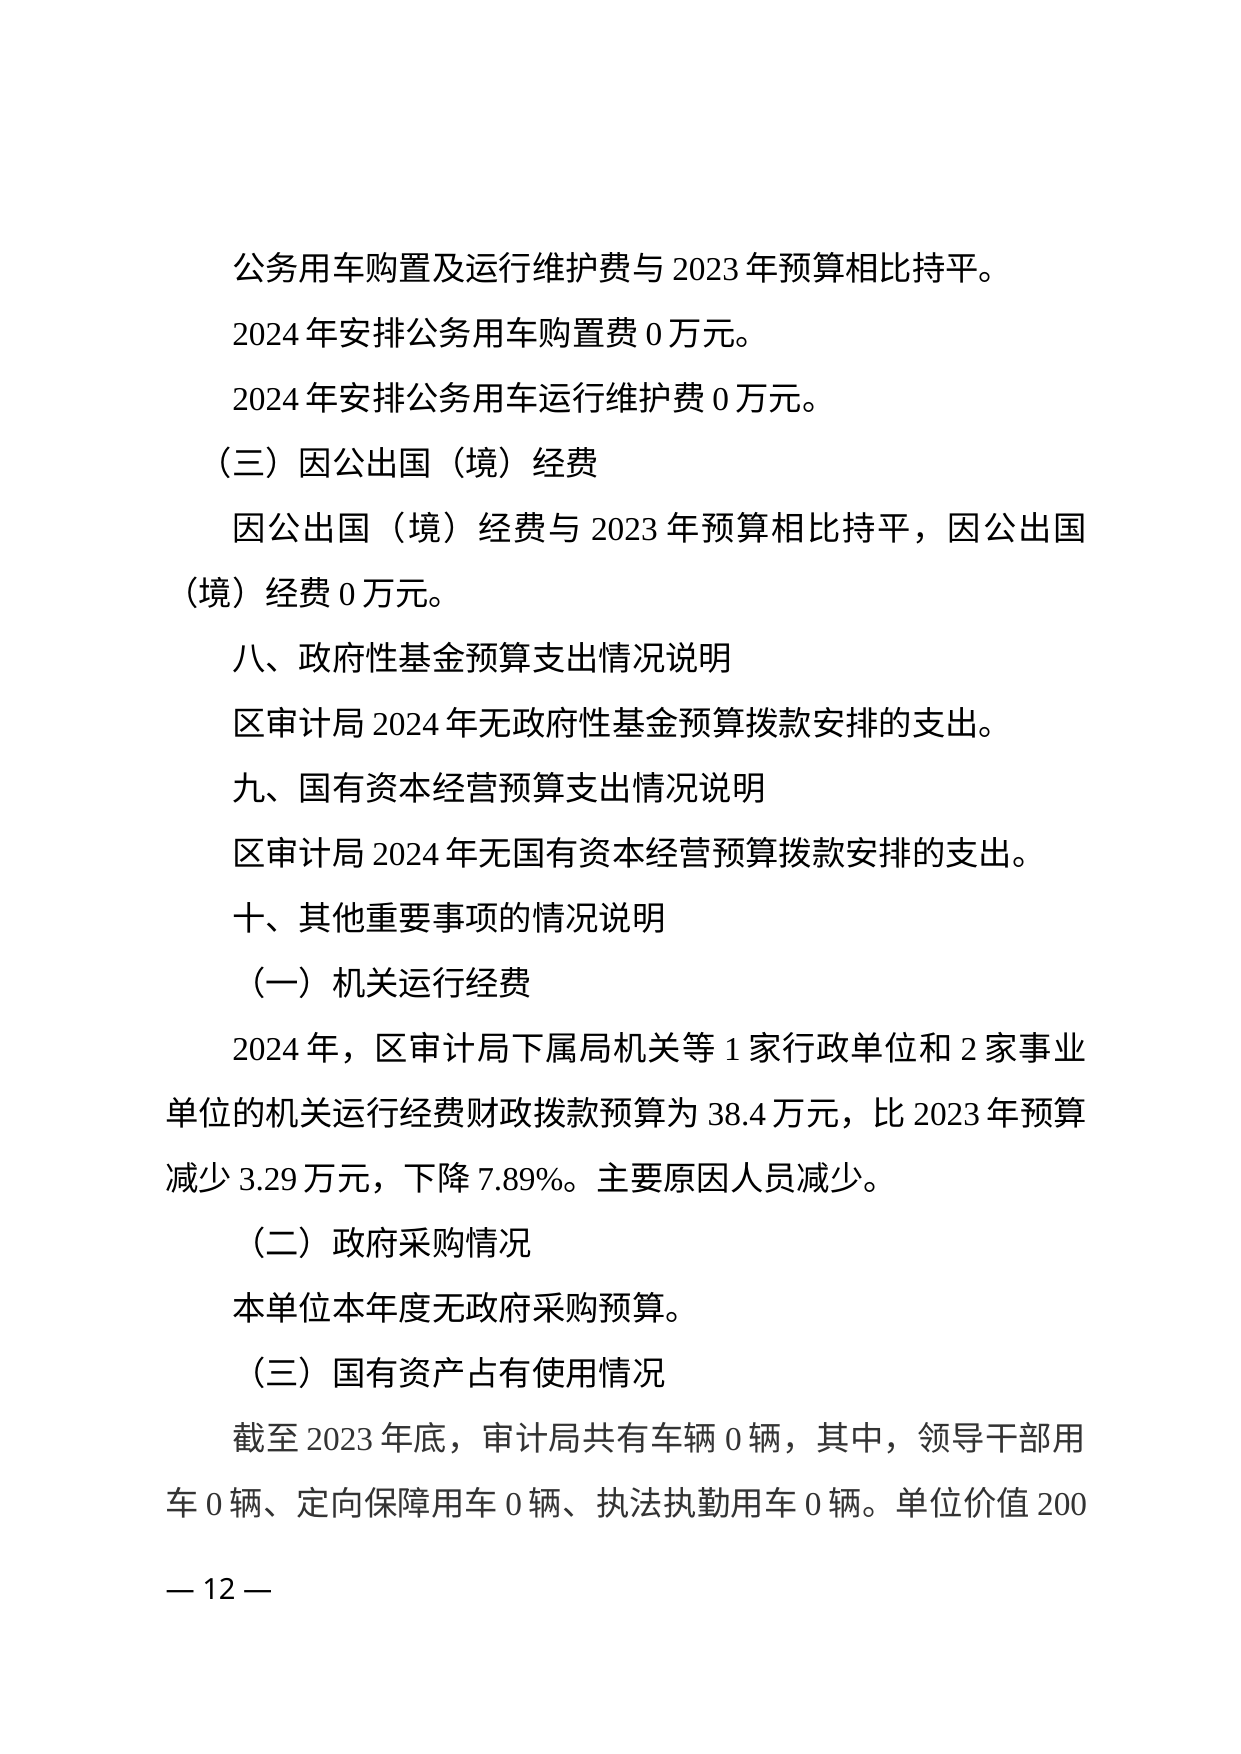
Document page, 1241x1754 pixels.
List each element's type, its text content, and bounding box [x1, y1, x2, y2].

text 2024年安排公务用车运行维护费0万元。 [165, 363, 1087, 428]
text 2024年，区审计局下属局机关等1家行政单位和2家事业单位的机关运行经费财政拨款预算为38.4万元，比2023年预算减少3.29万元，下降7.89%。主要原因人员减少。 [165, 1013, 1087, 1208]
text 区审计局2024年无政府性基金预算拨款安排的支出。 [165, 688, 1087, 753]
text （二）政府采购情况 [165, 1208, 1087, 1273]
text 因公出国（境）经费与2023年预算相比持平，因公出国（境）经费0万元。 [165, 493, 1087, 623]
text 十、其他重要事项的情况说明 [165, 883, 1087, 948]
text （三）国有资产占有使用情况 [165, 1338, 1087, 1403]
text 区审计局2024年无国有资本经营预算拨款安排的支出。 [165, 818, 1087, 883]
text 2024年安排公务用车购置费0万元。 [165, 298, 1087, 363]
list 公务用车购置及运行维护费与2023年预算相比持平。 [165, 233, 1087, 298]
text 八、政府性基金预算支出情况说明 [165, 623, 1087, 688]
text （一）机关运行经费 [165, 948, 1087, 1013]
text 本单位本年度无政府采购预算。 [165, 1273, 1087, 1338]
text 九、国有资本经营预算支出情况说明 [165, 753, 1087, 818]
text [165, 1403, 1087, 1533]
text （三）因公出国（境）经费 [165, 428, 1087, 493]
